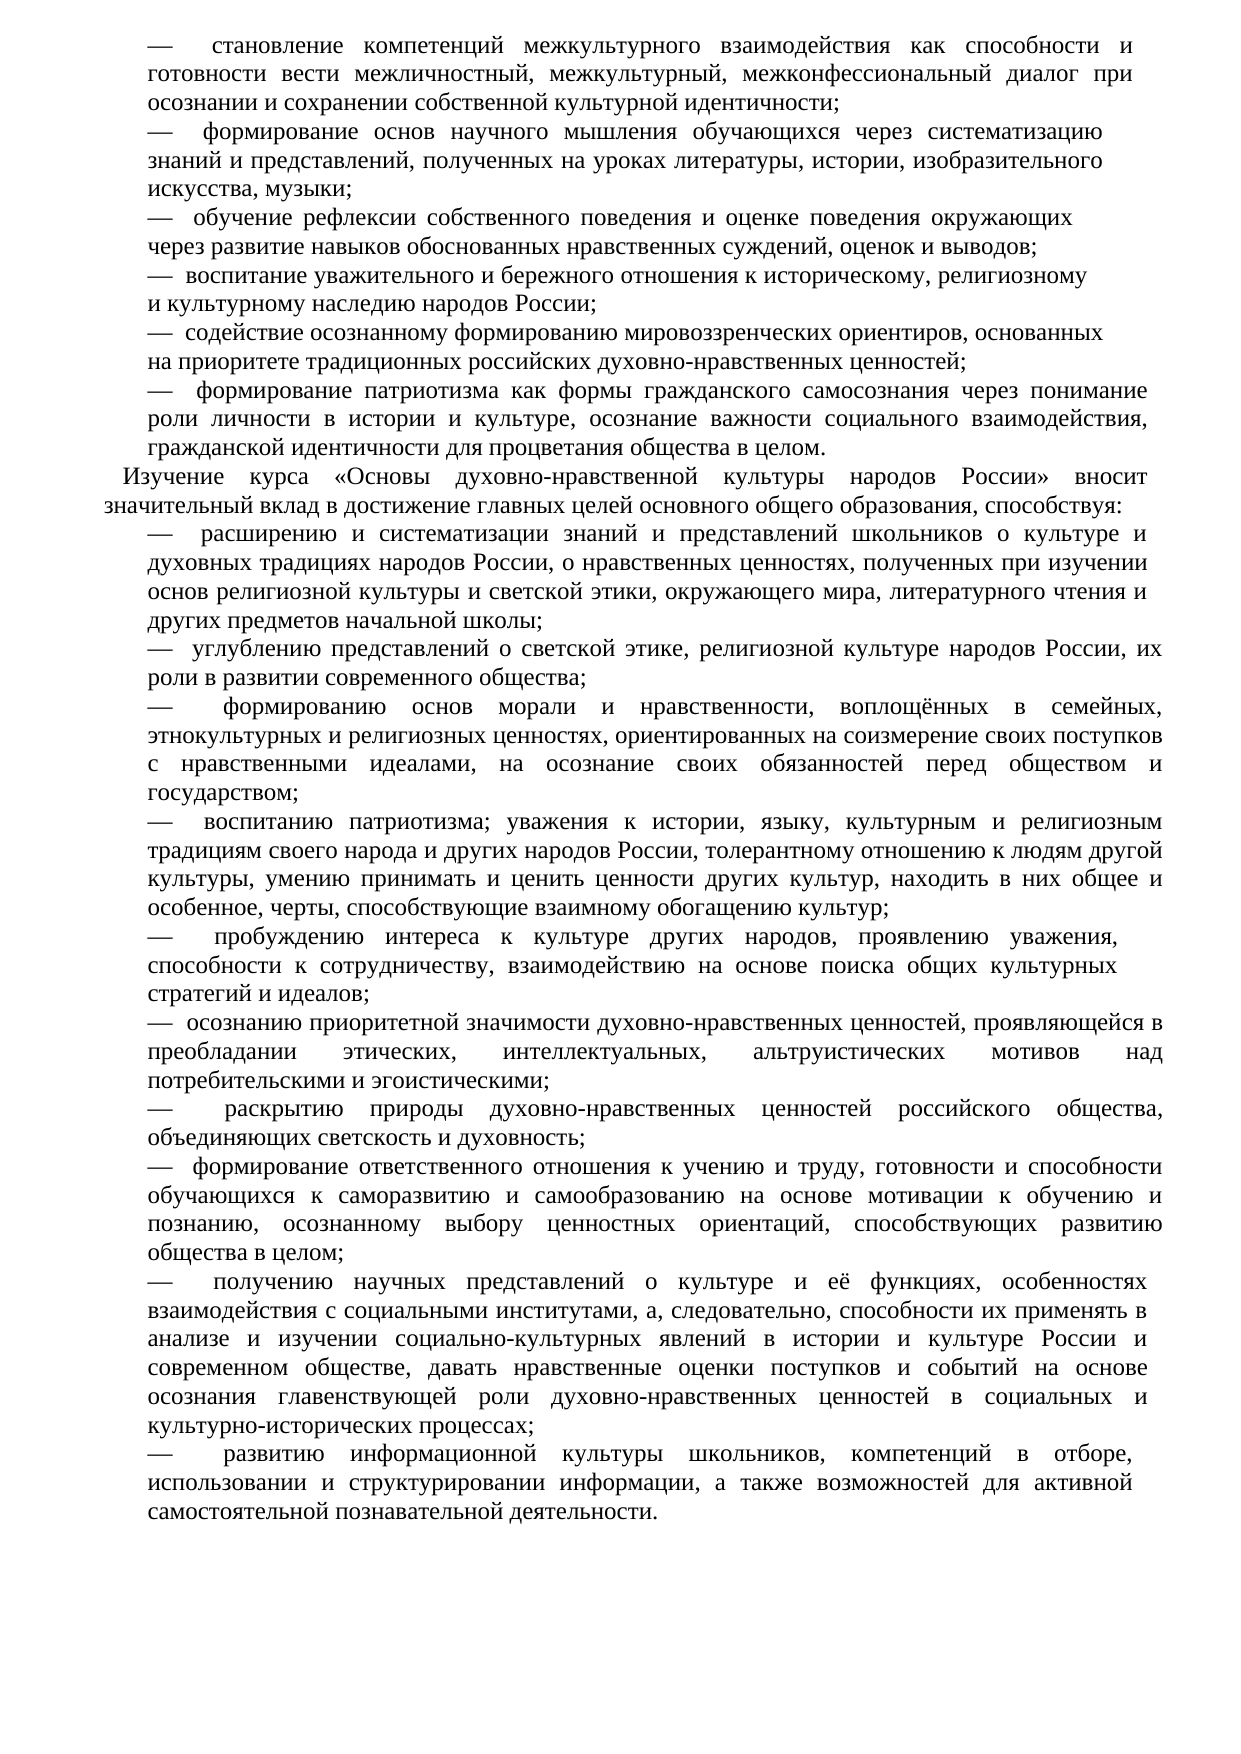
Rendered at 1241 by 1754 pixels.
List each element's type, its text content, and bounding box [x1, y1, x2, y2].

text — развитию информационной культуры школьников, компетенций в отборе, использовании и структурировании информации, а также возможностей для активной самостоятельной познавательной деятельности. [147, 1438, 1133, 1525]
text — пробуждению интереса к культуре других народов, проявлению уважения, способности к сотрудничеству, взаимодействию на основе поиска общих культурных стратегий и идеалов; [147, 921, 1118, 1007]
text — формирование основ научного мышления обучающихся через систематизацию знаний и представлений, полученных на уроках литературы, истории, изобразительного искусства, музыки; [147, 116, 1103, 202]
text — формирование ответственного отношения к учению и труду, готовности и способности обучающихся к саморазвитию и самообразованию на основе мотивации к обучению и познанию, осознанному выбору ценностных ориентаций, способствующих развитию общества в целом; [147, 1151, 1163, 1266]
text Изучение курса «Основы духовно-нравственной культуры народов России» вносит значительный вклад в достижение главных целей основного общего образования, способствуя: [103, 461, 1148, 518]
text — содействие осознанному формированию мировоззренческих ориентиров, основанных на приоритете традиционных российских духовно-нравственных ценностей; [147, 317, 1103, 375]
text — раскрытию природы духовно-нравственных ценностей российского общества, объединяющих светскость и духовность; [147, 1093, 1163, 1151]
text — расширению и систематизации знаний и представлений школьников о культуре и духовных традициях народов России, о нравственных ценностях, полученных при изучении основ религиозной культуры и светской этики, окружающего мира, литературного чтения и других предметов начальной школы; [147, 518, 1148, 633]
text — обучение рефлексии собственного поведения и оценке поведения окружающих через развитие навыков обоснованных нравственных суждений, оценок и выводов; [147, 202, 1073, 260]
text — становление компетенций межкультурного взаимодействия как способности и готовности вести межличностный, межкультурный, межконфессиональный диалог при осознании и сохранении собственной культурной идентичности; [147, 30, 1133, 116]
text — углублению представлений о светской этике, религиозной культуре народов России, их роли в развитии современного общества; [147, 633, 1163, 691]
text — получению научных представлений о культуре и её функциях, особенностях взаимодействия с социальными институтами, а, следовательно, способности их применять в анализе и изучении социально-культурных явлений в истории и культуре России и современном обществе, давать нравственные оценки поступков и событий на основе осознания главенствующей роли духовно-нравственных ценностей в социальных и культурно-исторических процессах; [147, 1266, 1148, 1438]
text — формирование патриотизма как формы гражданского самосознания через понимание роли личности в истории и культуре, осознание важности социального взаимодействия, гражданской идентичности для процветания общества в целом. [147, 375, 1148, 461]
text — формированию основ морали и нравственности, воплощённых в семейных, этнокультурных и религиозных ценностях, ориентированных на соизмерение своих поступков с нравственными идеалами, на осознание своих обязанностей перед обществом и государством; [147, 691, 1163, 806]
text — воспитанию патриотизма; уважения к истории, языку, культурным и религиозным традициям своего народа и других народов России, толерантному отношению к людям другой культуры, умению принимать и ценить ценности других культур, находить в них общее и особенное, черты, способствующие взаимному обогащению культур; [147, 806, 1163, 921]
text — воспитание уважительного и бережного отношения к историческому, религиозному и культурному наследию народов России; [147, 260, 1088, 317]
text — осознанию приоритетной значимости духовно-нравственных ценностей, проявляющейся в преобладании этических, интеллектуальных, альтруистических мотивов над потребительскими и эгоистическими; [147, 1007, 1163, 1093]
